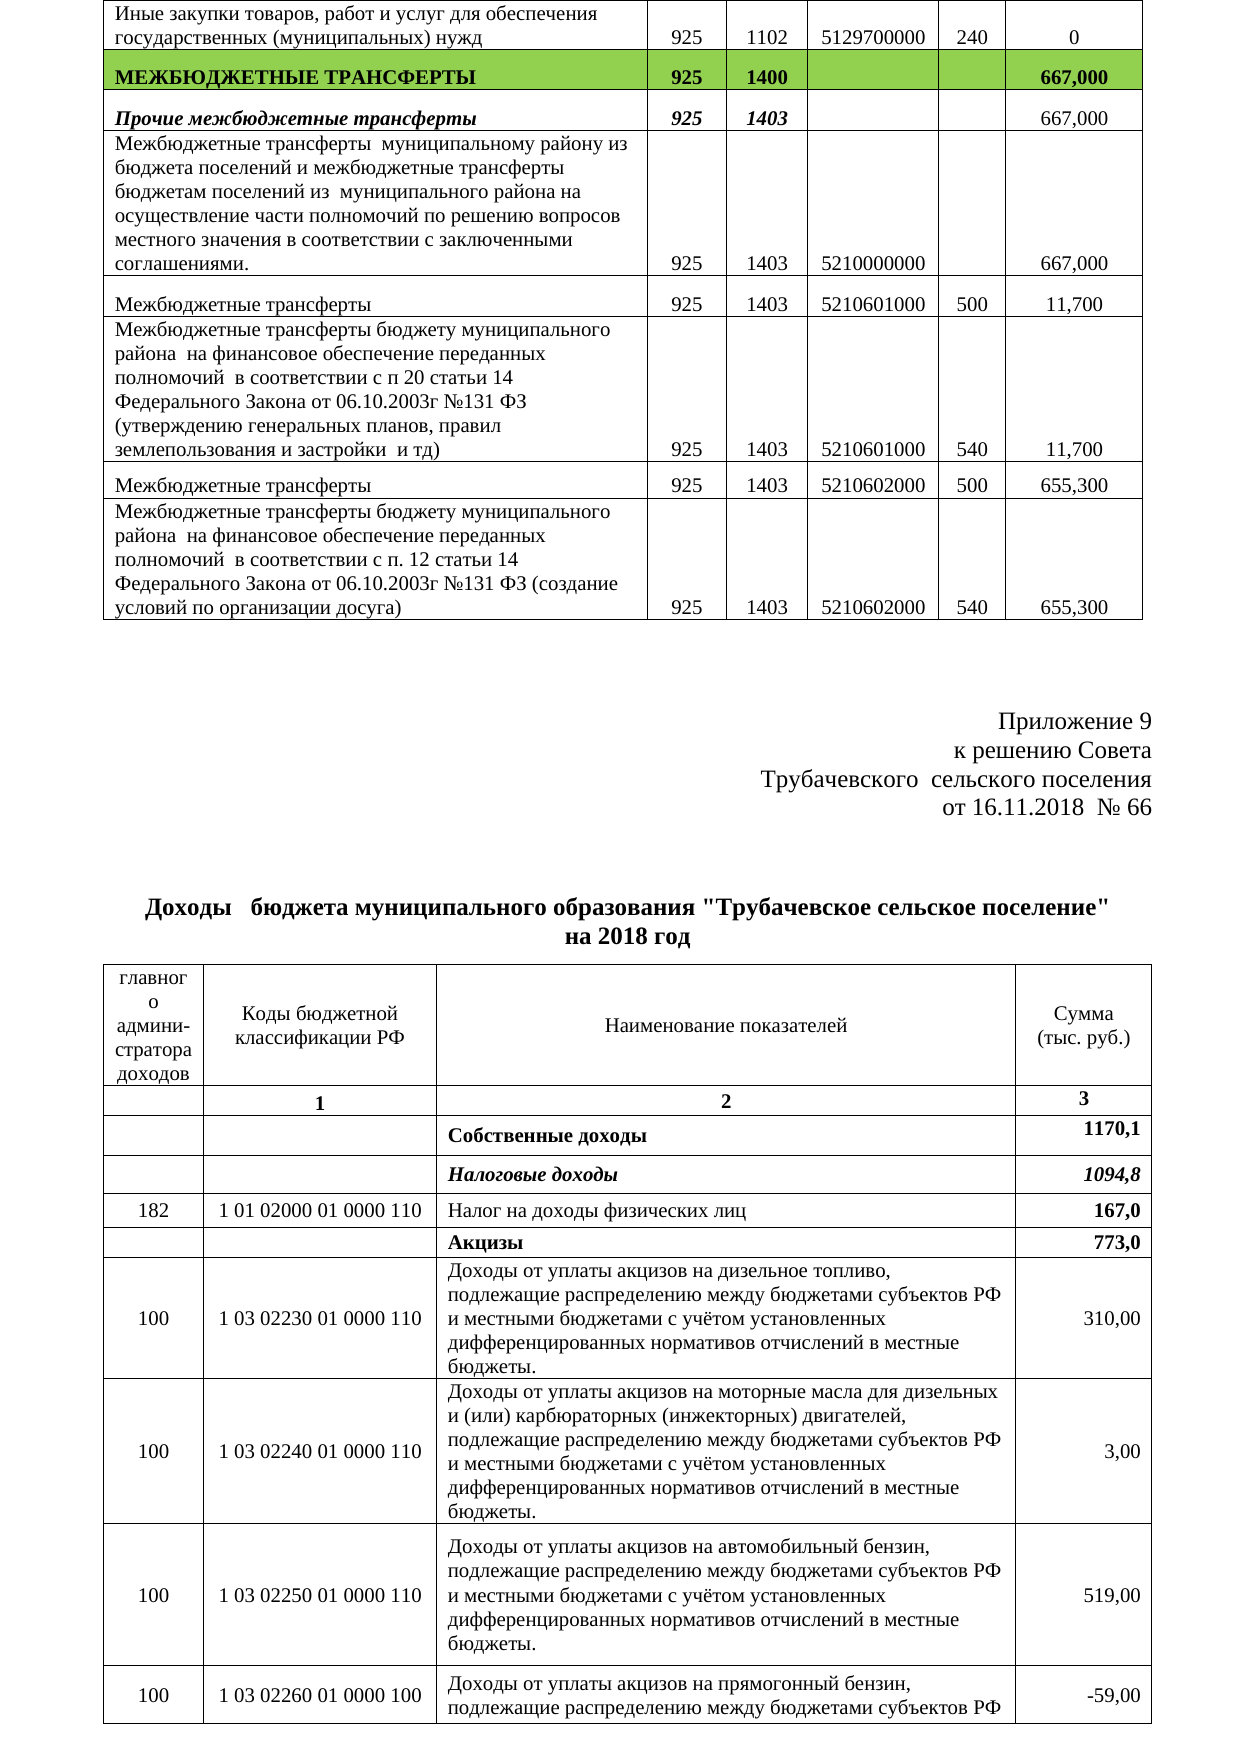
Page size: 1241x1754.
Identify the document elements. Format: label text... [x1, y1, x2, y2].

table_cell 1403 [727, 317, 807, 461]
table_cell 182 [104, 1194, 203, 1227]
table_cell [204, 1116, 436, 1155]
table_cell Доходы от уплаты акцизов на автомобильный бензин, подлежащие распределению между бюджетами субъектов РФ и местными бюджетами с учётом установленных дифференцированных нормативов отчислений в местные бюджеты. [437, 1524, 1015, 1665]
table_cell Сумма (тыс. руб.) [1016, 965, 1151, 1085]
table_cell 5210602000 [808, 499, 938, 619]
table_cell 667,000 [1006, 131, 1142, 275]
table_cell 1403 [727, 90, 807, 130]
table_cell Доходы от уплаты акцизов на дизельное топливо, подлежащие распределению между бюджетами субъектов РФ и местными бюджетами с учётом установленных дифференцированных нормативов отчислений в местные бюджеты. [437, 1258, 1015, 1378]
table_cell 100 [104, 1524, 203, 1665]
table_cell 519,00 [1016, 1524, 1151, 1665]
table_cell [939, 50, 1005, 89]
table_cell 1403 [727, 276, 807, 316]
table_cell Налог на доходы физических лиц [437, 1194, 1015, 1227]
table_cell Межбюджетные трансферты бюджету муниципального района на финансовое обеспечение переданных полномочий в соответствии с п. 12 статьи 14 Федерального Закона от 06.10.2003г №131 ФЗ (создание условий по организации досуга) [104, 499, 647, 619]
table_cell [104, 1228, 203, 1257]
text Трубачевского сельского поселения [177, 764, 1152, 792]
table_cell 500 [939, 462, 1005, 497]
table_cell 667,000 [1006, 90, 1142, 130]
table_cell 310,00 [1016, 1258, 1151, 1378]
table_cell 5210602000 [808, 462, 938, 497]
table_cell 100 [104, 1258, 203, 1378]
table_cell 3,00 [1016, 1379, 1151, 1523]
table_cell Собственные доходы [437, 1116, 1015, 1155]
table_cell 1403 [727, 499, 807, 619]
table_cell 240 [939, 1, 1005, 49]
table_cell 1094,8 [1016, 1156, 1151, 1192]
table_cell 5210000000 [808, 131, 938, 275]
table_cell 925 [648, 276, 726, 316]
table_cell 11,700 [1006, 317, 1142, 461]
table_cell Межбюджетные трансферты [104, 276, 647, 316]
table_cell Межбюджетные трансферты бюджету муниципального района на финансовое обеспечение переданных полномочий в соответствии с п 20 статьи 14 Федерального Закона от 06.10.2003г №131 ФЗ (утверждению генеральных планов, правил землепользования и застройки и тд) [104, 317, 647, 461]
table_cell Коды бюджетной классификации РФ [204, 965, 436, 1085]
table_cell 1170,1 [1016, 1116, 1151, 1155]
table_header Доходы бюджета муниципального образования "Трубачевское сельское поселение" на 2018 год [103, 879, 1152, 964]
table_cell 1 03 02240 01 0000 110 [204, 1379, 436, 1523]
table_cell Иные закупки товаров, работ и услуг для обеспечения государственных (муниципальных) нужд [104, 1, 647, 49]
table_cell 5210601000 [808, 276, 938, 316]
table_cell 540 [939, 499, 1005, 619]
table_cell 5210601000 [808, 317, 938, 461]
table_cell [437, 1666, 1015, 1723]
table_cell [808, 90, 938, 130]
table_cell [104, 1086, 203, 1115]
text к решению Совета [177, 735, 1152, 764]
text от 16.11.2018 № 66 [177, 792, 1152, 821]
table_cell 5129700000 [808, 1, 938, 49]
table_cell Межбюджетные трансферты [104, 462, 647, 497]
table_cell Прочие межбюджетные трансферты [104, 90, 647, 130]
table_cell 3 [1016, 1086, 1151, 1115]
table_cell 925 [648, 131, 726, 275]
table_cell 167,0 [1016, 1194, 1151, 1227]
table_cell 100 [104, 1379, 203, 1523]
table_cell 1403 [727, 462, 807, 497]
table_cell [939, 131, 1005, 275]
table_cell Доходы от уплаты акцизов на моторные масла для дизельных и (или) карбюраторных (инжекторных) двигателей, подлежащие распределению между бюджетами субъектов РФ и местными бюджетами с учётом установленных дифференцированных нормативов отчислений в местные бюджеты. [437, 1379, 1015, 1523]
table_cell 1400 [727, 50, 807, 89]
table_cell [808, 50, 938, 89]
table_cell 655,300 [1006, 462, 1142, 497]
table_cell 1102 [727, 1, 807, 49]
table_cell 773,0 [1016, 1228, 1151, 1257]
table_cell Наименование показателей [437, 965, 1015, 1085]
table_cell главного админи- стратора доходов [104, 965, 203, 1085]
table_cell 655,300 [1006, 499, 1142, 619]
table_cell Межбюджетные трансферты муниципальному району из бюджета поселений и межбюджетные трансферты бюджетам поселений из муниципального района на осуществление части полномочий по решению вопросов местного значения в соответствии с заключенными соглашениями. [104, 131, 647, 275]
table_cell Налоговые доходы [437, 1156, 1015, 1192]
table_cell 2 [437, 1086, 1015, 1115]
table_cell 1 03 02250 01 0000 110 [204, 1524, 436, 1665]
table_cell Акцизы [437, 1228, 1015, 1257]
table_cell 925 [648, 499, 726, 619]
table_cell 1 [204, 1086, 436, 1115]
table_cell 100 [104, 1666, 203, 1723]
table_cell 925 [648, 90, 726, 130]
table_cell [204, 1666, 436, 1723]
table_cell [104, 1116, 203, 1155]
table_cell 925 [648, 1, 726, 49]
table_cell 11,700 [1006, 276, 1142, 316]
table_cell 925 [648, 50, 726, 89]
table_cell 1 03 02230 01 0000 110 [204, 1258, 436, 1378]
table_cell -59,00 [1016, 1666, 1151, 1723]
table_cell [204, 1156, 436, 1192]
table_cell 1 01 02000 01 0000 110 [204, 1194, 436, 1227]
table_cell 925 [648, 462, 726, 497]
table_cell [104, 1156, 203, 1192]
table_cell 0 [1006, 1, 1142, 49]
text Приложение 9 [177, 706, 1152, 735]
table_cell [204, 1228, 436, 1257]
table_cell МЕЖБЮДЖЕТНЫЕ ТРАНСФЕРТЫ [104, 50, 647, 89]
table_cell 667,000 [1006, 50, 1142, 89]
table_cell 500 [939, 276, 1005, 316]
table_cell 540 [939, 317, 1005, 461]
table_cell 1403 [727, 131, 807, 275]
table_cell [939, 90, 1005, 130]
table_cell 925 [648, 317, 726, 461]
